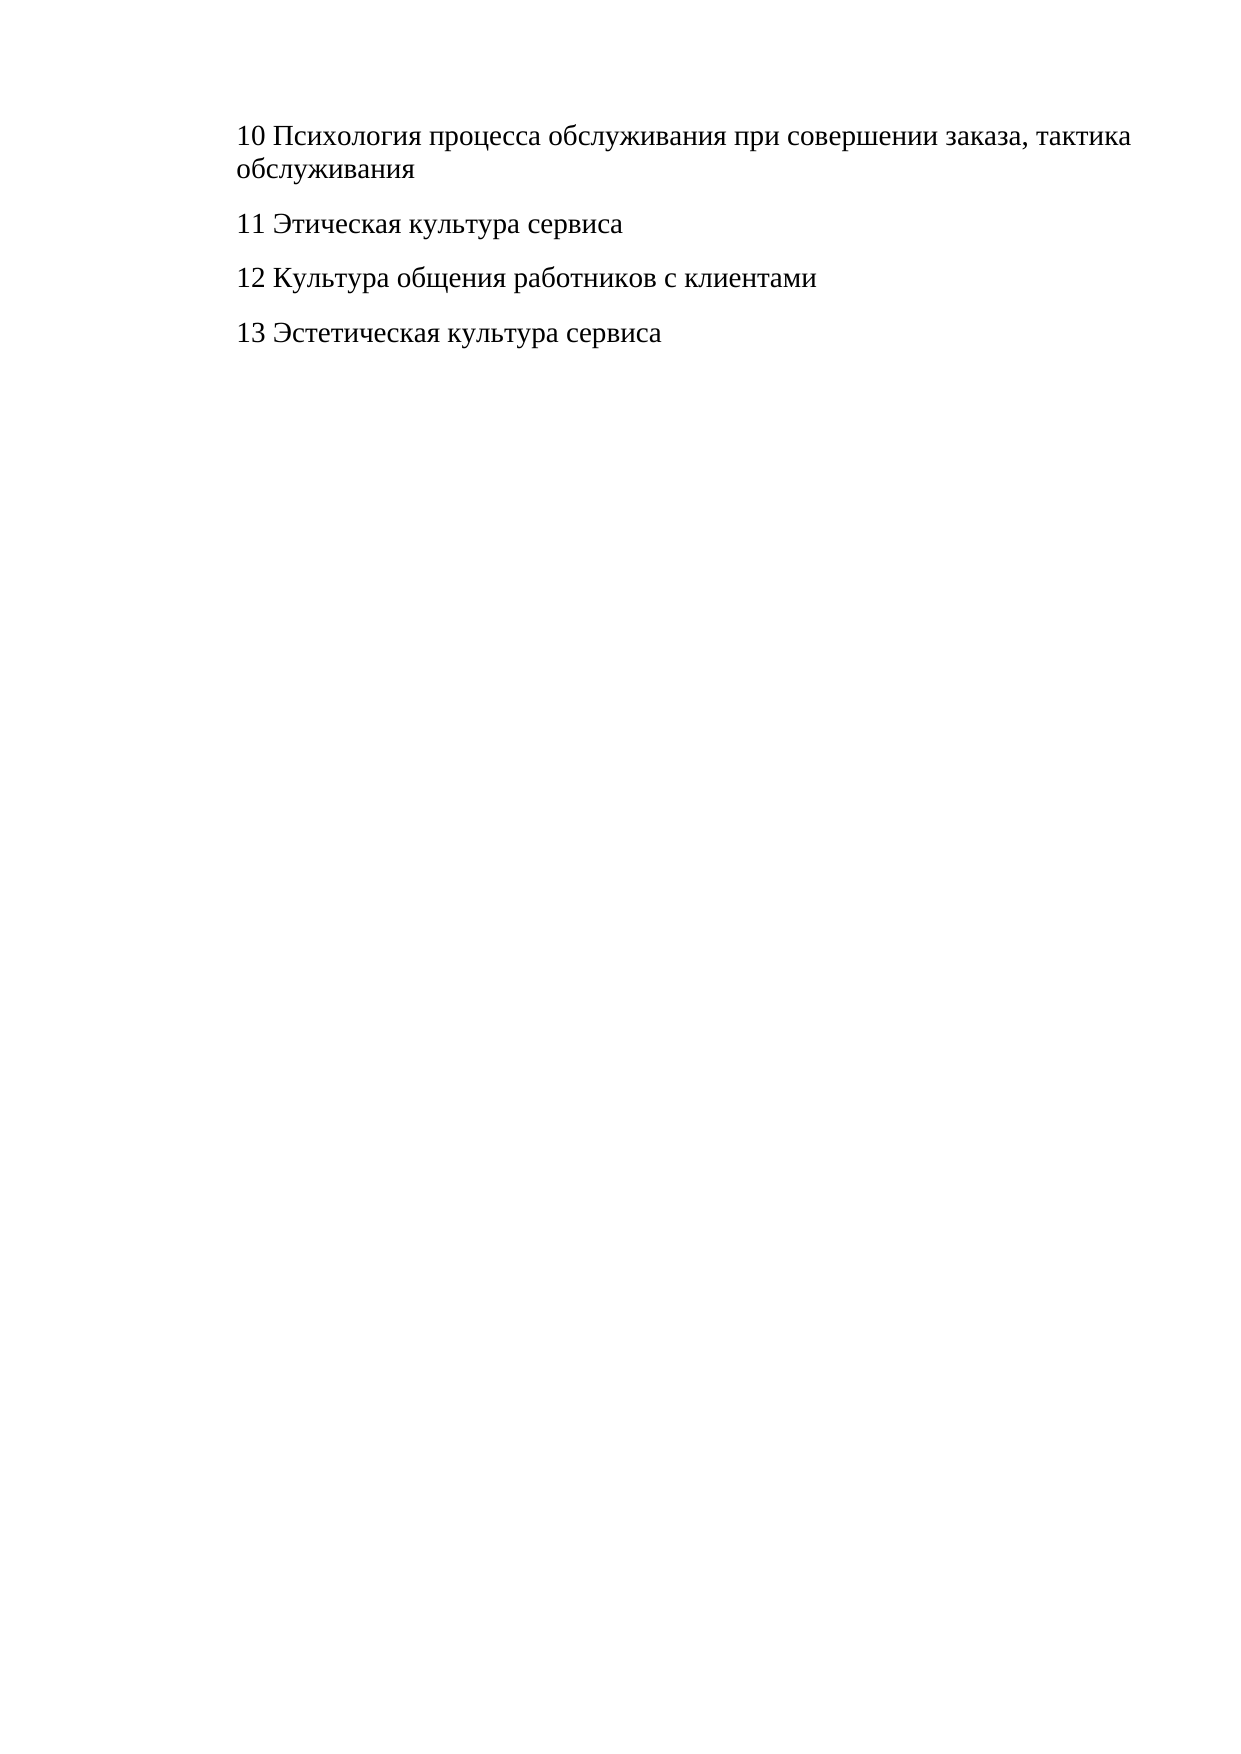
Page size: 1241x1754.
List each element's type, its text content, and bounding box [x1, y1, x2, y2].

text 10 Психология процесса обслуживания при совершении заказа, тактика обслуживания [236, 118, 1152, 185]
text 12 Культура общения работников с клиентами [236, 260, 1152, 294]
text 13 Эстетическая культура сервиса [177, 315, 1152, 348]
text 11 Этическая культура сервиса [236, 206, 1152, 239]
